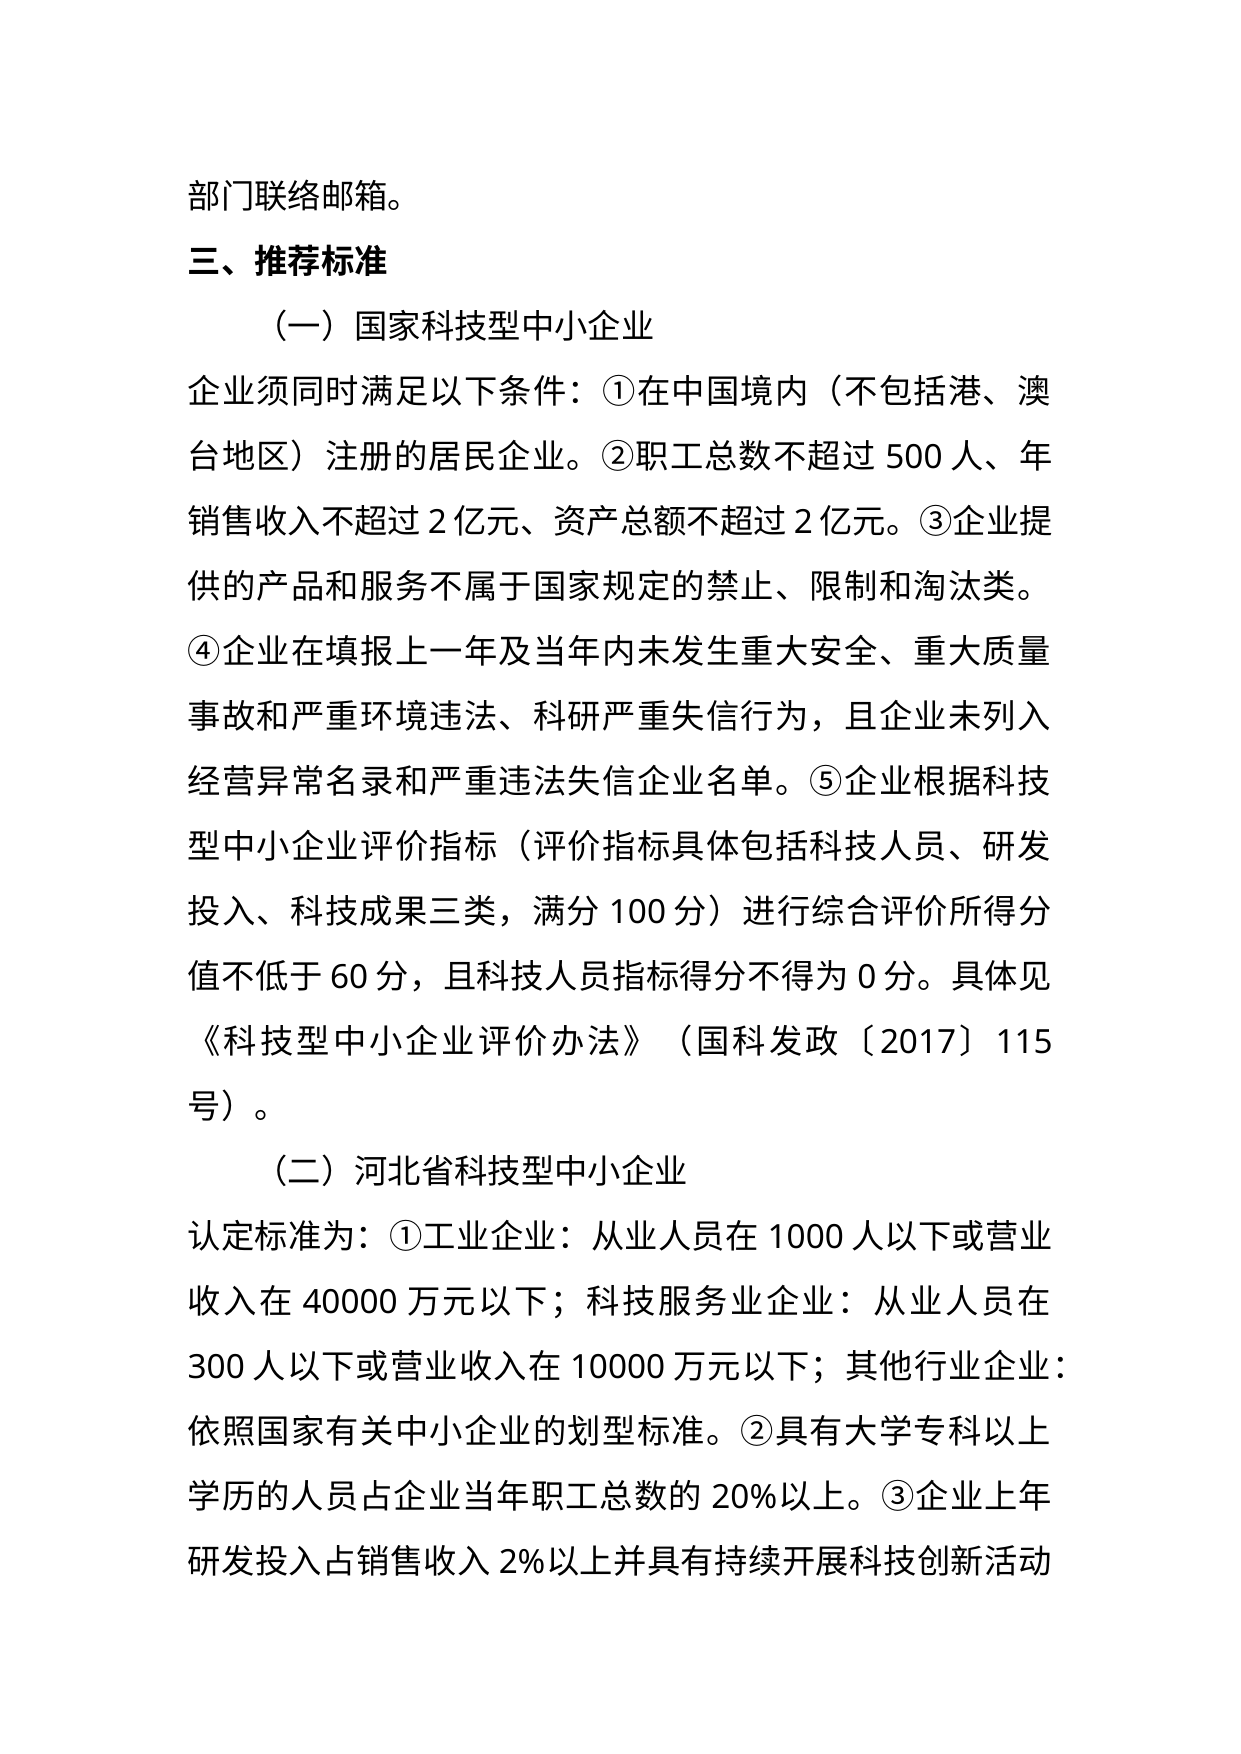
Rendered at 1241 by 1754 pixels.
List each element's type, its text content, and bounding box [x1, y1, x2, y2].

text 三、推荐标准 [187, 227, 1053, 292]
text 企业须同时满足以下条件：①在中国境内（不包括港、澳、台地区）注册的居民企业。②职工总数不超过500人、年销售收入不超过2亿元、资产总额不超过2亿元。③企业提供的产品和服务不属于国家规定的禁止、限制和淘汰类。④企业在填报上一年及当年内未发生重大安全、重大质量事故和严重环境违法、科研严重失信行为，且企业未列入经营异常名录和严重违法失信企业名单。⑤企业根据科技型中小企业评价指标（评价指标具体包括科技人员、研发投入、科技成果三类，满分100分）进行综合评价所得分值不低于60分，且科技人员指标得分不得为0分。具体见《科技型中小企业评价办法》（国科发政〔2017〕115号）。 [187, 357, 1053, 1137]
text （一）国家科技型中小企业 [187, 292, 1053, 357]
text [187, 162, 1053, 227]
text （二）河北省科技型中小企业 [187, 1137, 1053, 1202]
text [187, 1202, 1053, 1592]
